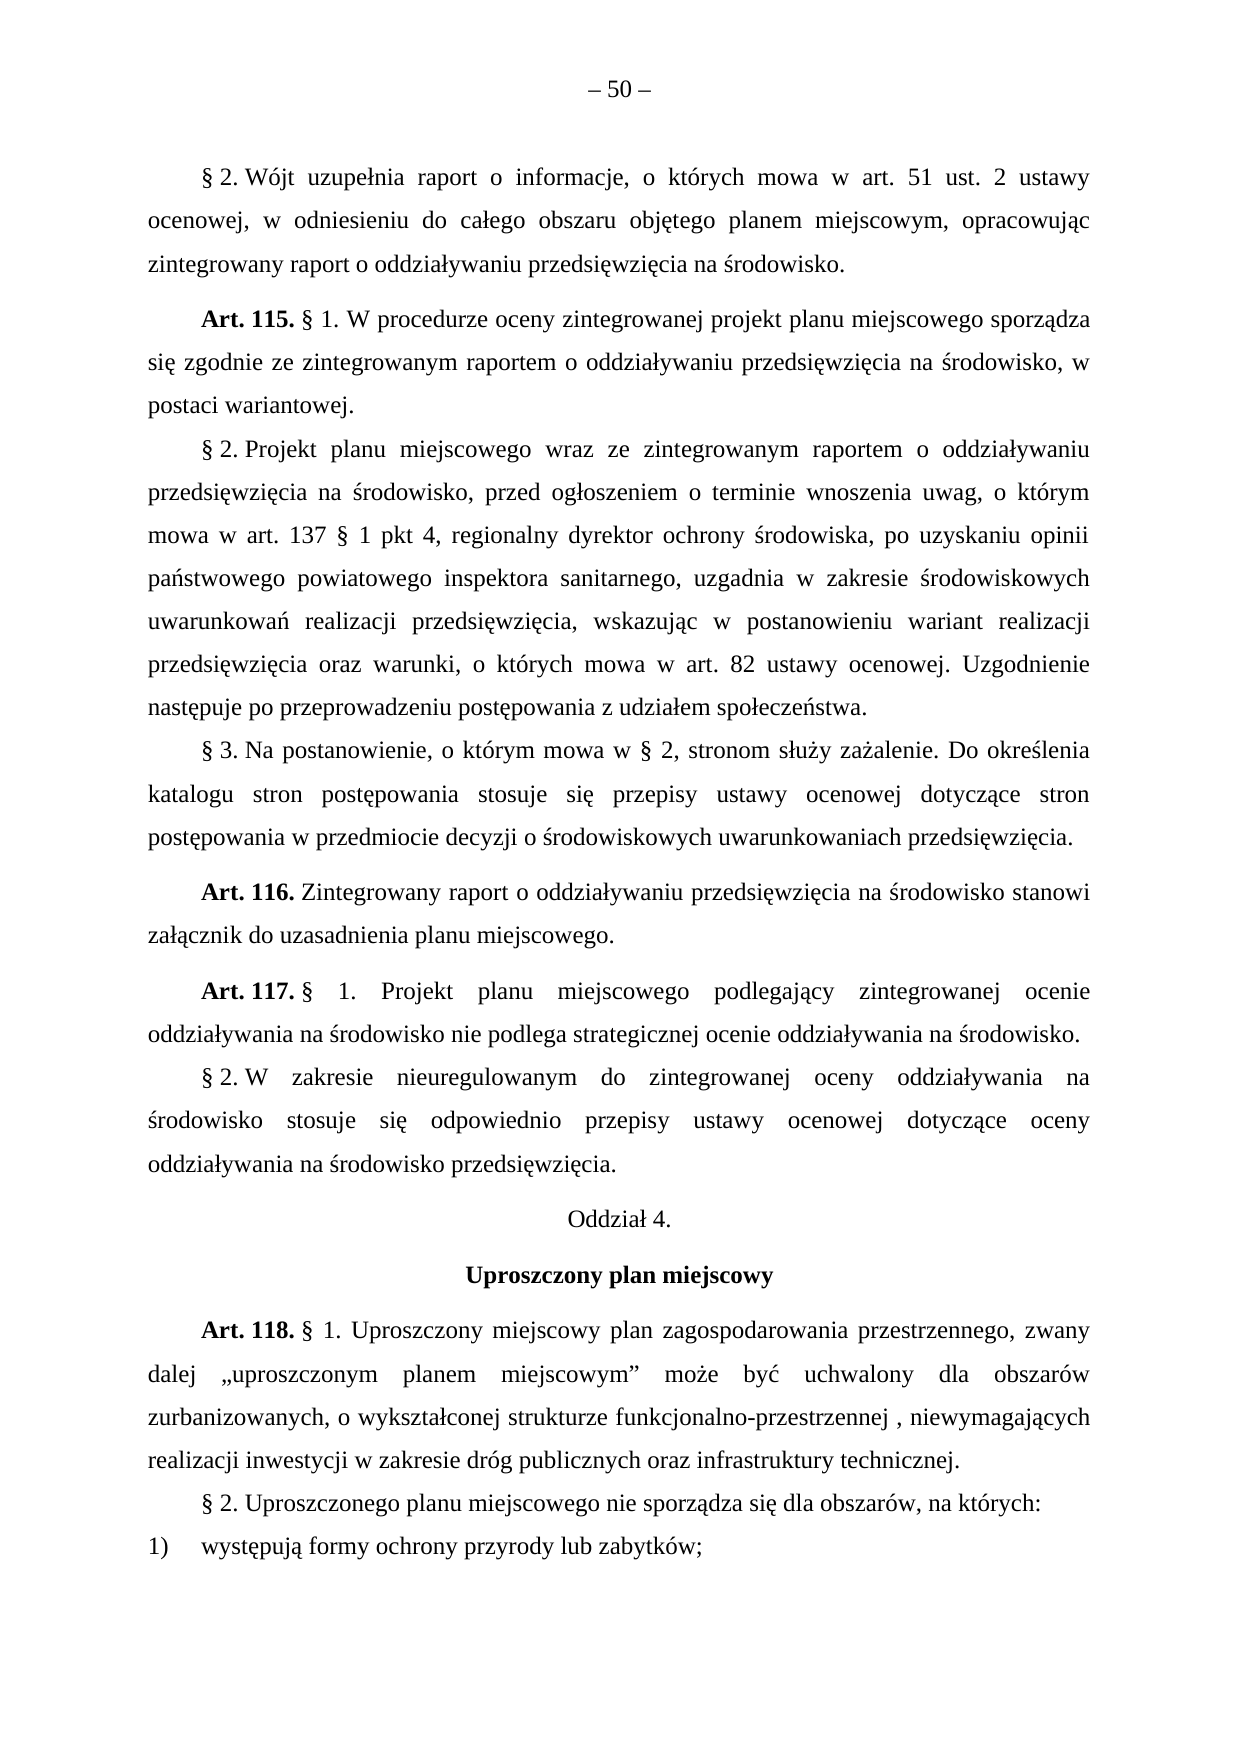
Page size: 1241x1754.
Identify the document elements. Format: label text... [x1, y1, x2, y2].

text Uproszczony plan miejscowy [148, 1260, 1091, 1289]
text Art. 116. Zintegrowany raport o oddziaływaniu przedsięwzięcia na środowisko stanowi załącznik do uzasadnienia planu miejscowego. [148, 877, 1091, 949]
text Art. 115. § 1. W procedurze oceny zintegrowanej projekt planu miejscowego sporządza się zgodnie ze zintegrowanym raportem o oddziaływaniu przedsięwzięcia na środowisko, w postaci wariantowej. [148, 304, 1091, 419]
text § 2. W zakresie nieuregulowanym do zintegrowanej oceny oddziaływania na środowisko stosuje się odpowiednio przepisy ustawy ocenowej dotyczące oceny oddziaływania na środowisko przedsięwzięcia. [148, 1062, 1091, 1177]
text Art. 118. § 1. Uproszczony miejscowy plan zagospodarowania przestrzennego, zwany dalej „uproszczonym planem miejscowym” może być uchwalony dla obszarów zurbanizowanych, o wykształconej strukturze funkcjonalno-przestrzennej , niewymagających realizacji inwestycji w zakresie dróg publicznych oraz infrastruktury technicznej. [148, 1316, 1091, 1474]
text Oddział 4. [148, 1204, 1091, 1233]
text § 2. Projekt planu miejscowego wraz ze zintegrowanym raportem o oddziaływaniu przedsięwzięcia na środowisko, przed ogłoszeniem o terminie wnoszenia uwag, o którym mowa w art. 137 § 1 pkt 4, regionalny dyrektor ochrony środowiska, po uzyskaniu opinii państwowego powiatowego inspektora sanitarnego, uzgadnia w zakresie środowiskowych uwarunkowań realizacji przedsięwzięcia, wskazując w postanowieniu wariant realizacji przedsięwzięcia oraz warunki, o których mowa w art. 82 ustawy ocenowej. Uzgodnienie następuje po przeprowadzeniu postępowania z udziałem społeczeństwa. [148, 434, 1091, 721]
text § 2. Uproszczonego planu miejscowego nie sporządza się dla obszarów, na których: [148, 1488, 1091, 1517]
text § 2. Wójt uzupełnia raport o informacje, o których mowa w art. 51 ust. 2 ustawy ocenowej, w odniesieniu do całego obszaru objętego planem miejscowym, opracowując zintegrowany raport o oddziaływaniu przedsięwzięcia na środowisko. [148, 162, 1091, 277]
text 1) występują formy ochrony przyrody lub zabytków; [148, 1531, 1091, 1560]
text § 3. Na postanowienie, o którym mowa w § 2, stronom służy zażalenie. Do określenia katalogu stron postępowania stosuje się przepisy ustawy ocenowej dotyczące stron postępowania w przedmiocie decyzji o środowiskowych uwarunkowaniach przedsięwzięcia. [148, 736, 1091, 851]
text Art. 117. § 1. Projekt planu miejscowego podlegający zintegrowanej ocenie oddziaływania na środowisko nie podlega strategicznej ocenie oddziaływania na środowisko. [148, 976, 1091, 1048]
